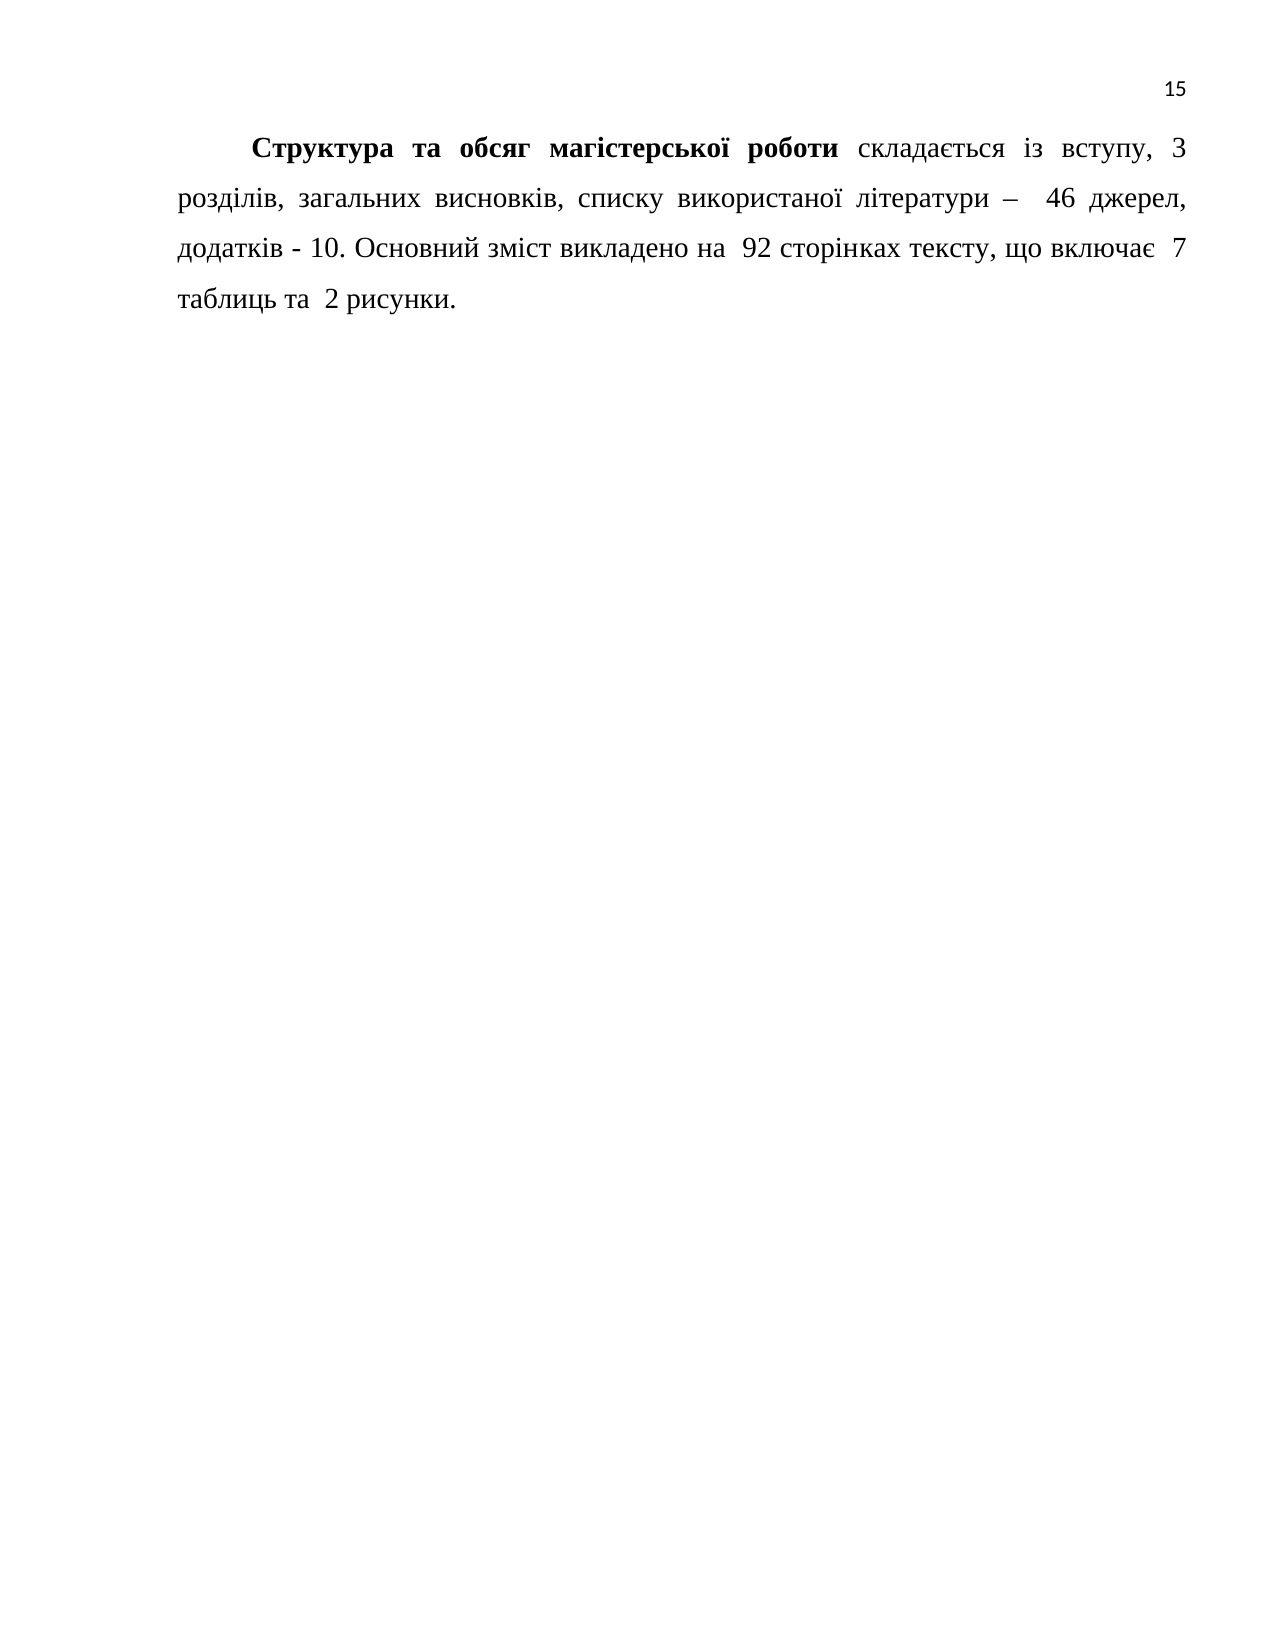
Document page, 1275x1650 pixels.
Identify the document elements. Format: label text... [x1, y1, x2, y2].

text Структура та обсяг магістерської роботи складається із вступу, 3 розділів, загальних висновків, списку використаної літератури – 46 джерел, додатків - 10. Основний зміст викладено на 92 сторінках тексту, що включає 7 таблиць та 2 рисунки. [177, 130, 1186, 314]
